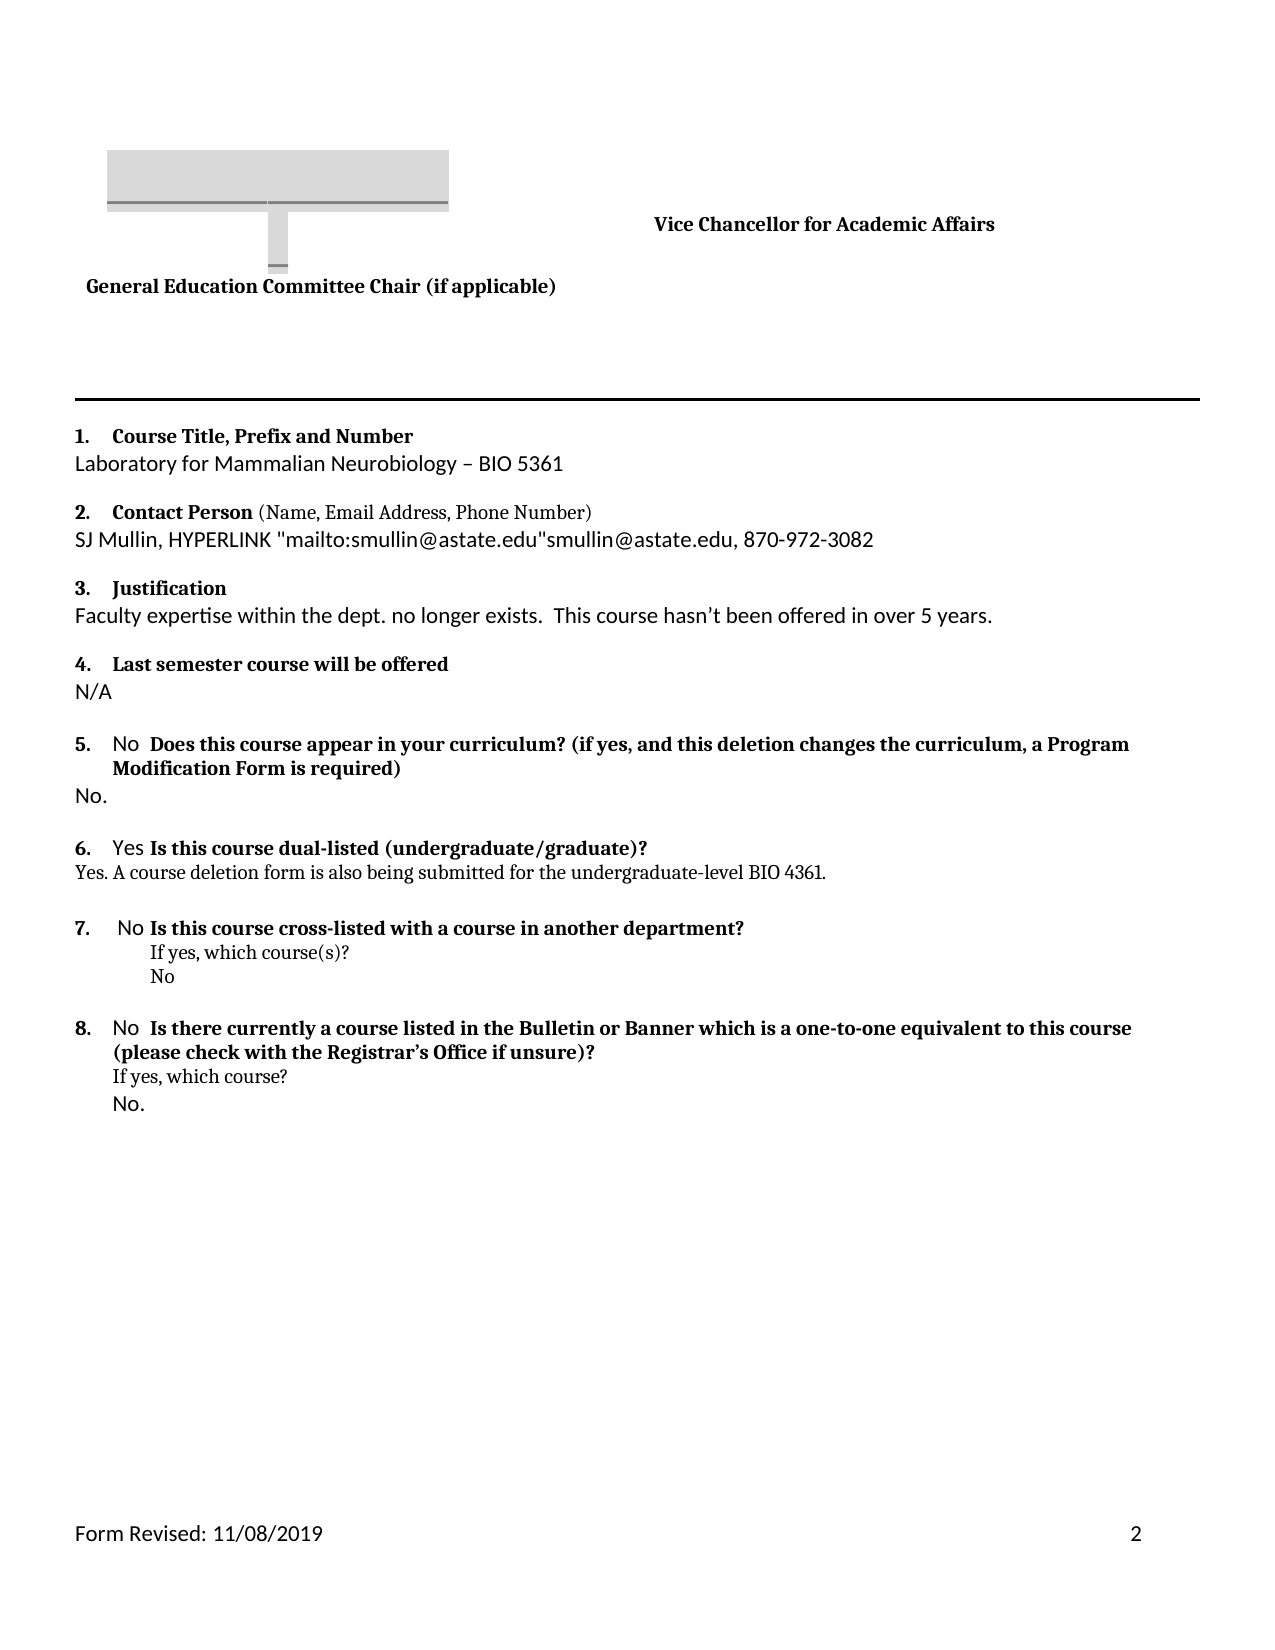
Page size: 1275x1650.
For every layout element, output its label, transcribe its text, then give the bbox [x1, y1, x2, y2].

list Is this course dual-listed (undergraduate/graduate)? [75, 833, 1200, 861]
list Is this course cross-listed with a course in another department? [75, 913, 1200, 941]
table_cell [75, 150, 643, 323]
list Is there currently a course listed in the Bulletin or Banner which is a one-to-one equivalent to this course (please check with the Registrar’s Office if unsure)? [75, 1013, 1200, 1065]
text If yes, which course(s)? [150, 941, 1200, 965]
list Course Title, Prefix and Number [75, 425, 1200, 449]
list Justification [75, 577, 1200, 601]
list Contact Person (Name, Email Address, Phone Number) [75, 501, 1200, 525]
list If yes, which course? [112, 1065, 1200, 1089]
text Yes. A course deletion form is also being submitted for the undergraduate-level BIO 4361. [75, 861, 1200, 885]
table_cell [643, 150, 1211, 323]
list Does this course appear in your curriculum? (if yes, and this deletion changes the curriculum, a Program Modification Form is required) [75, 729, 1200, 781]
list Last semester course will be offered [75, 653, 1200, 677]
